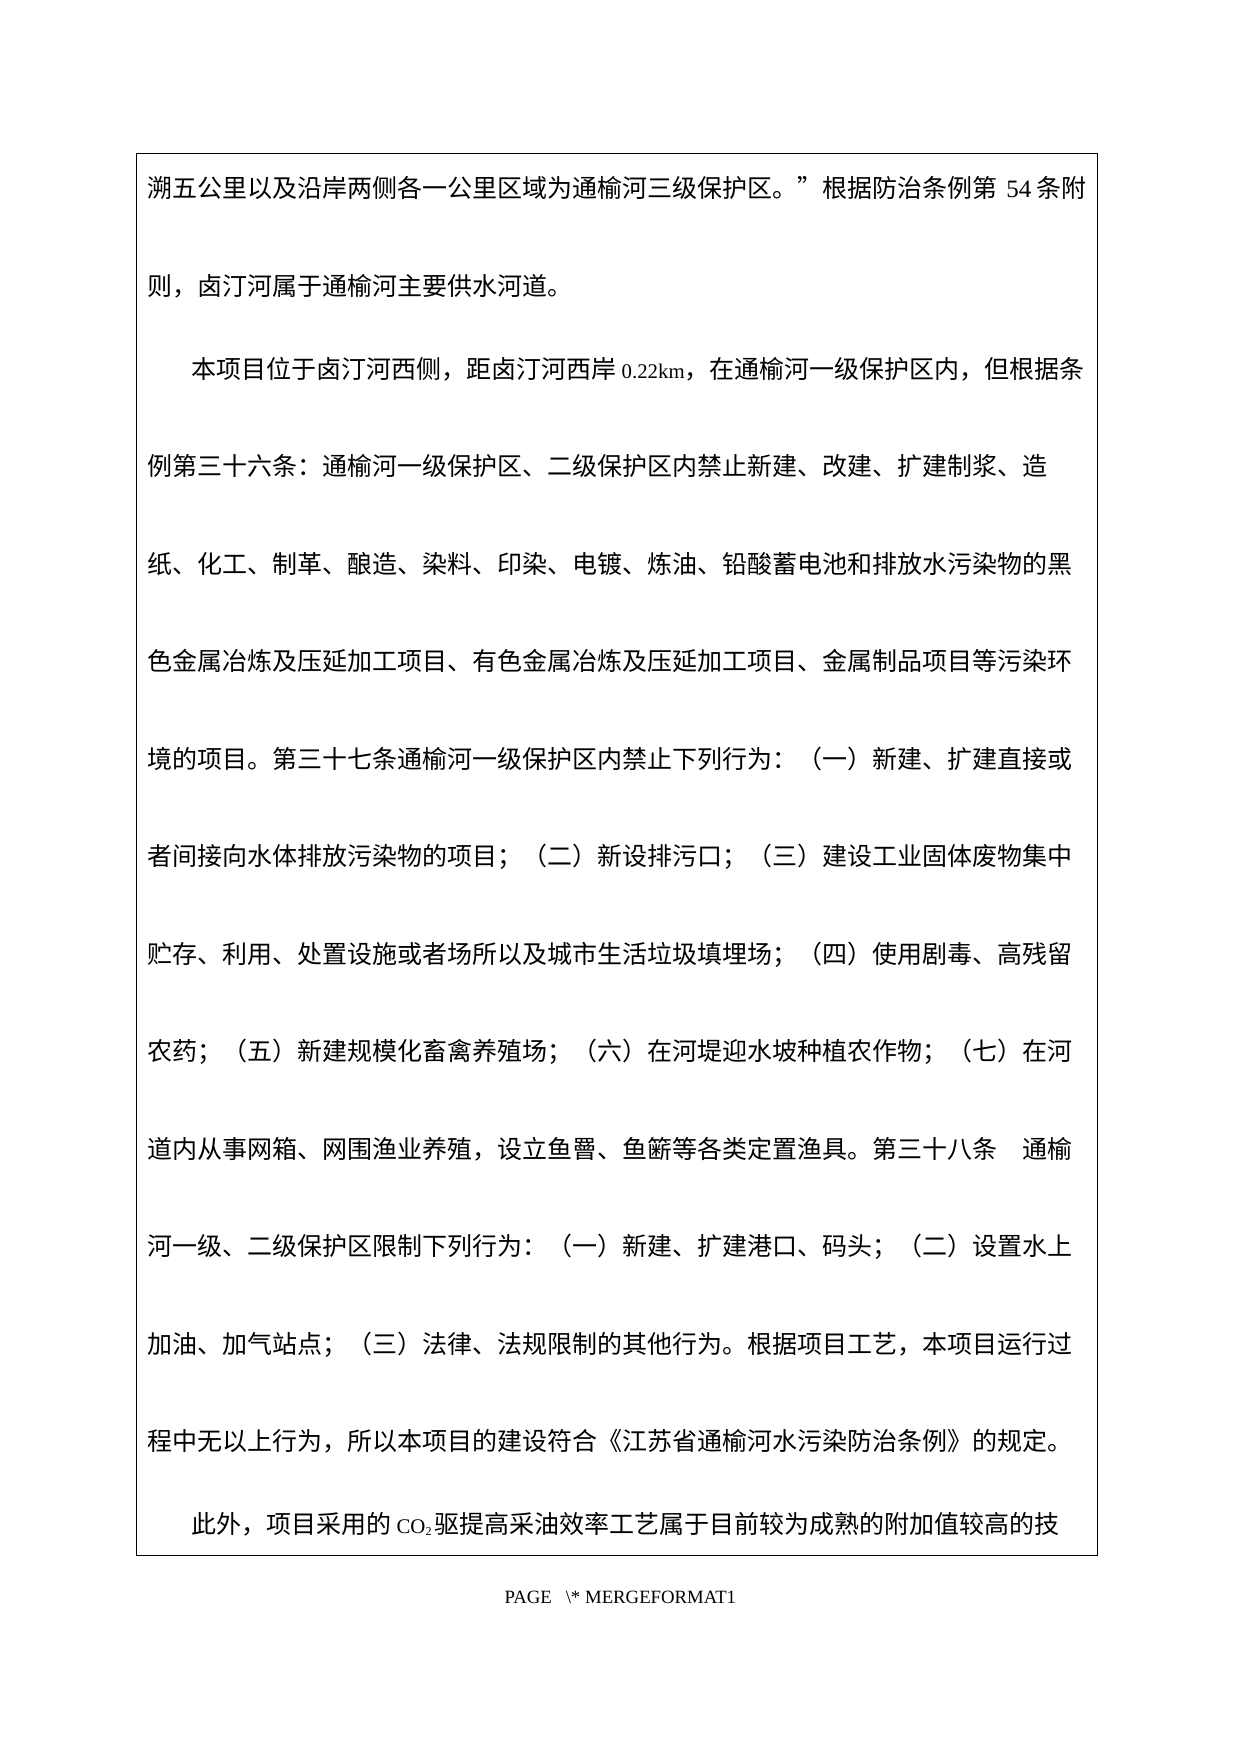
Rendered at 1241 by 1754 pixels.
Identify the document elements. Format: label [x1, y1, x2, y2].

table_cell [137, 154, 1097, 1555]
